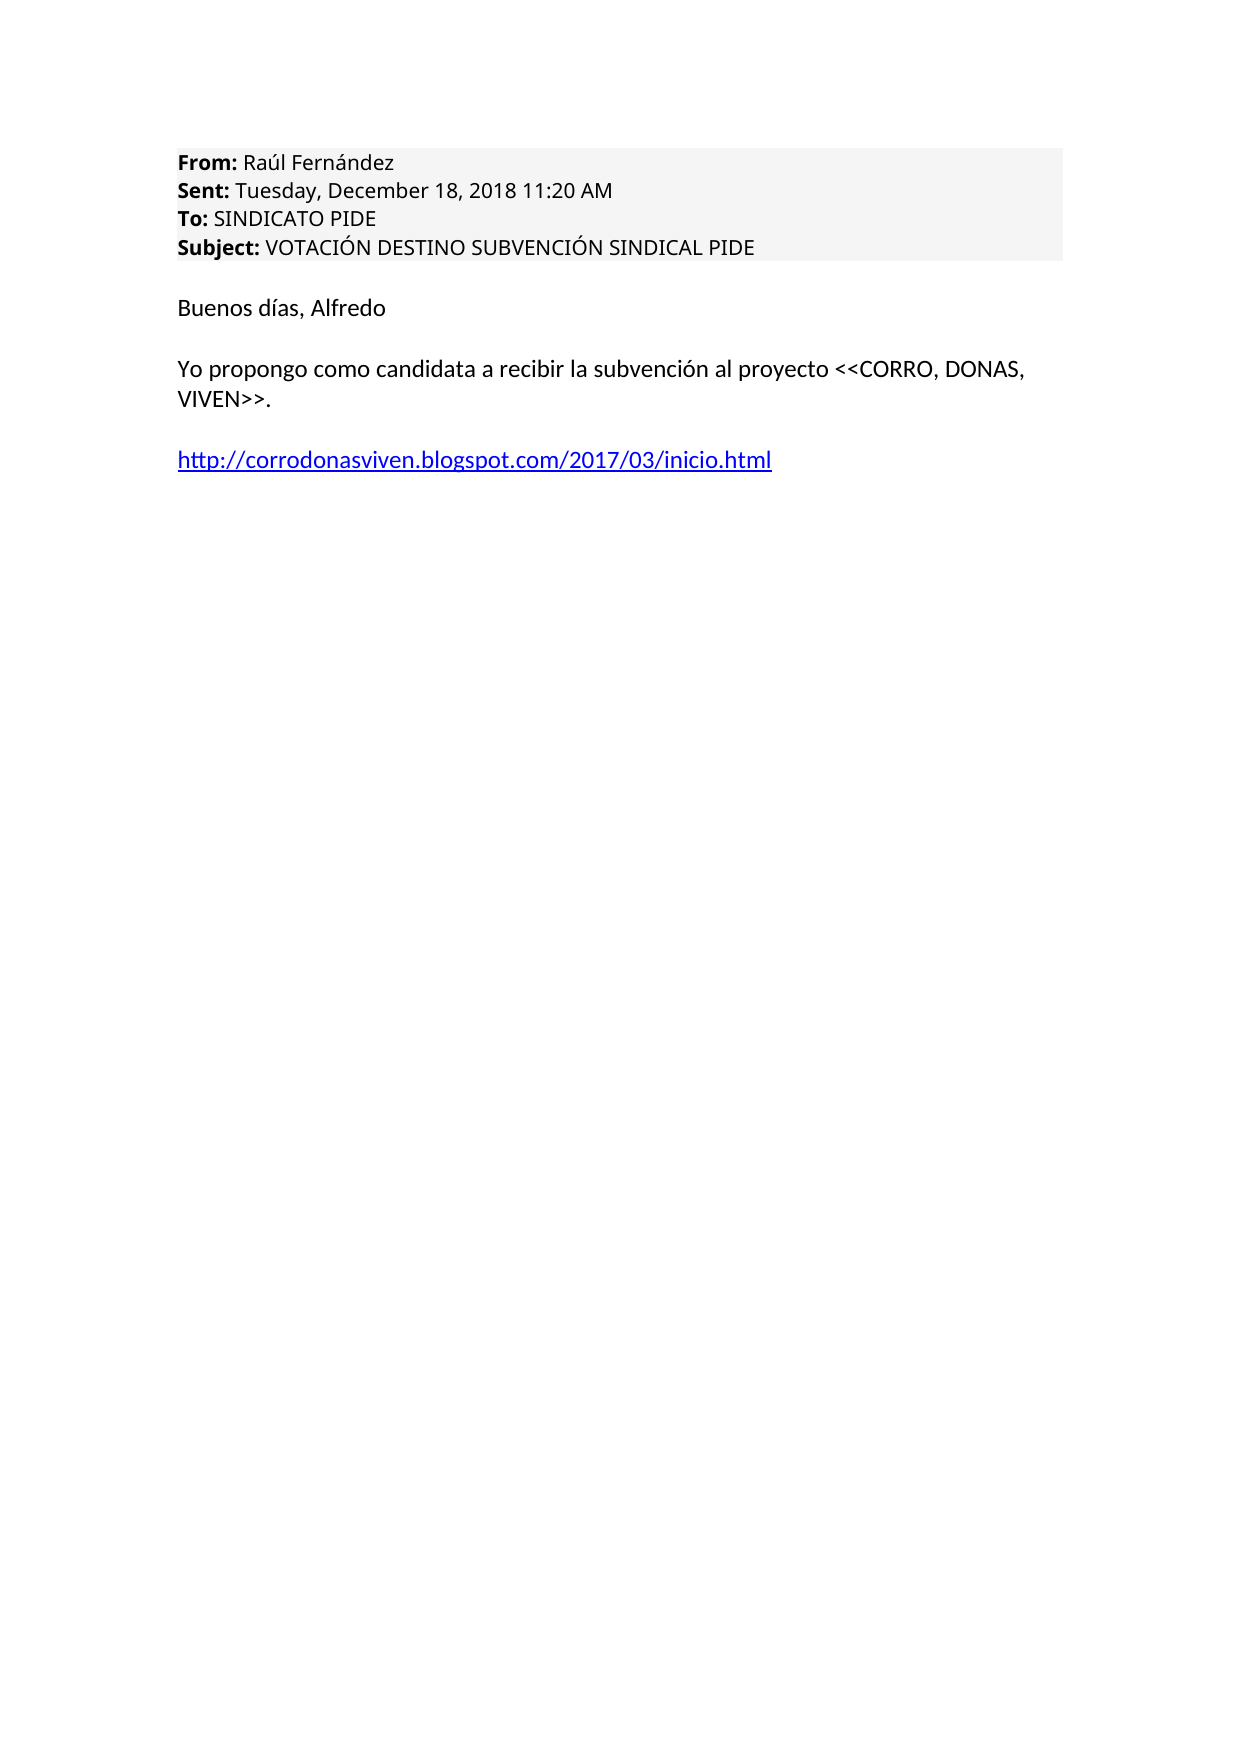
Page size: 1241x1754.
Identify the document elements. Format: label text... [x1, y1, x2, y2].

text Buenos días, Alfredo [177, 292, 1063, 322]
text To: SINDICATO PIDE [177, 204, 1063, 233]
text http://corrodonasviven.blogspot.com/2017/03/inicio.html [177, 444, 1063, 475]
text Sent: Tuesday, December 18, 2018 11:20 AM [177, 176, 1063, 204]
text Yo propongo como candidata a recibir la subvención al proyecto <<CORRO, DONAS, VIVEN>>. [177, 353, 1063, 414]
text From: Raúl Fernández [177, 148, 1063, 176]
text Subject: VOTACIÓN DESTINO SUBVENCIÓN SINDICAL PIDE [177, 233, 1063, 261]
